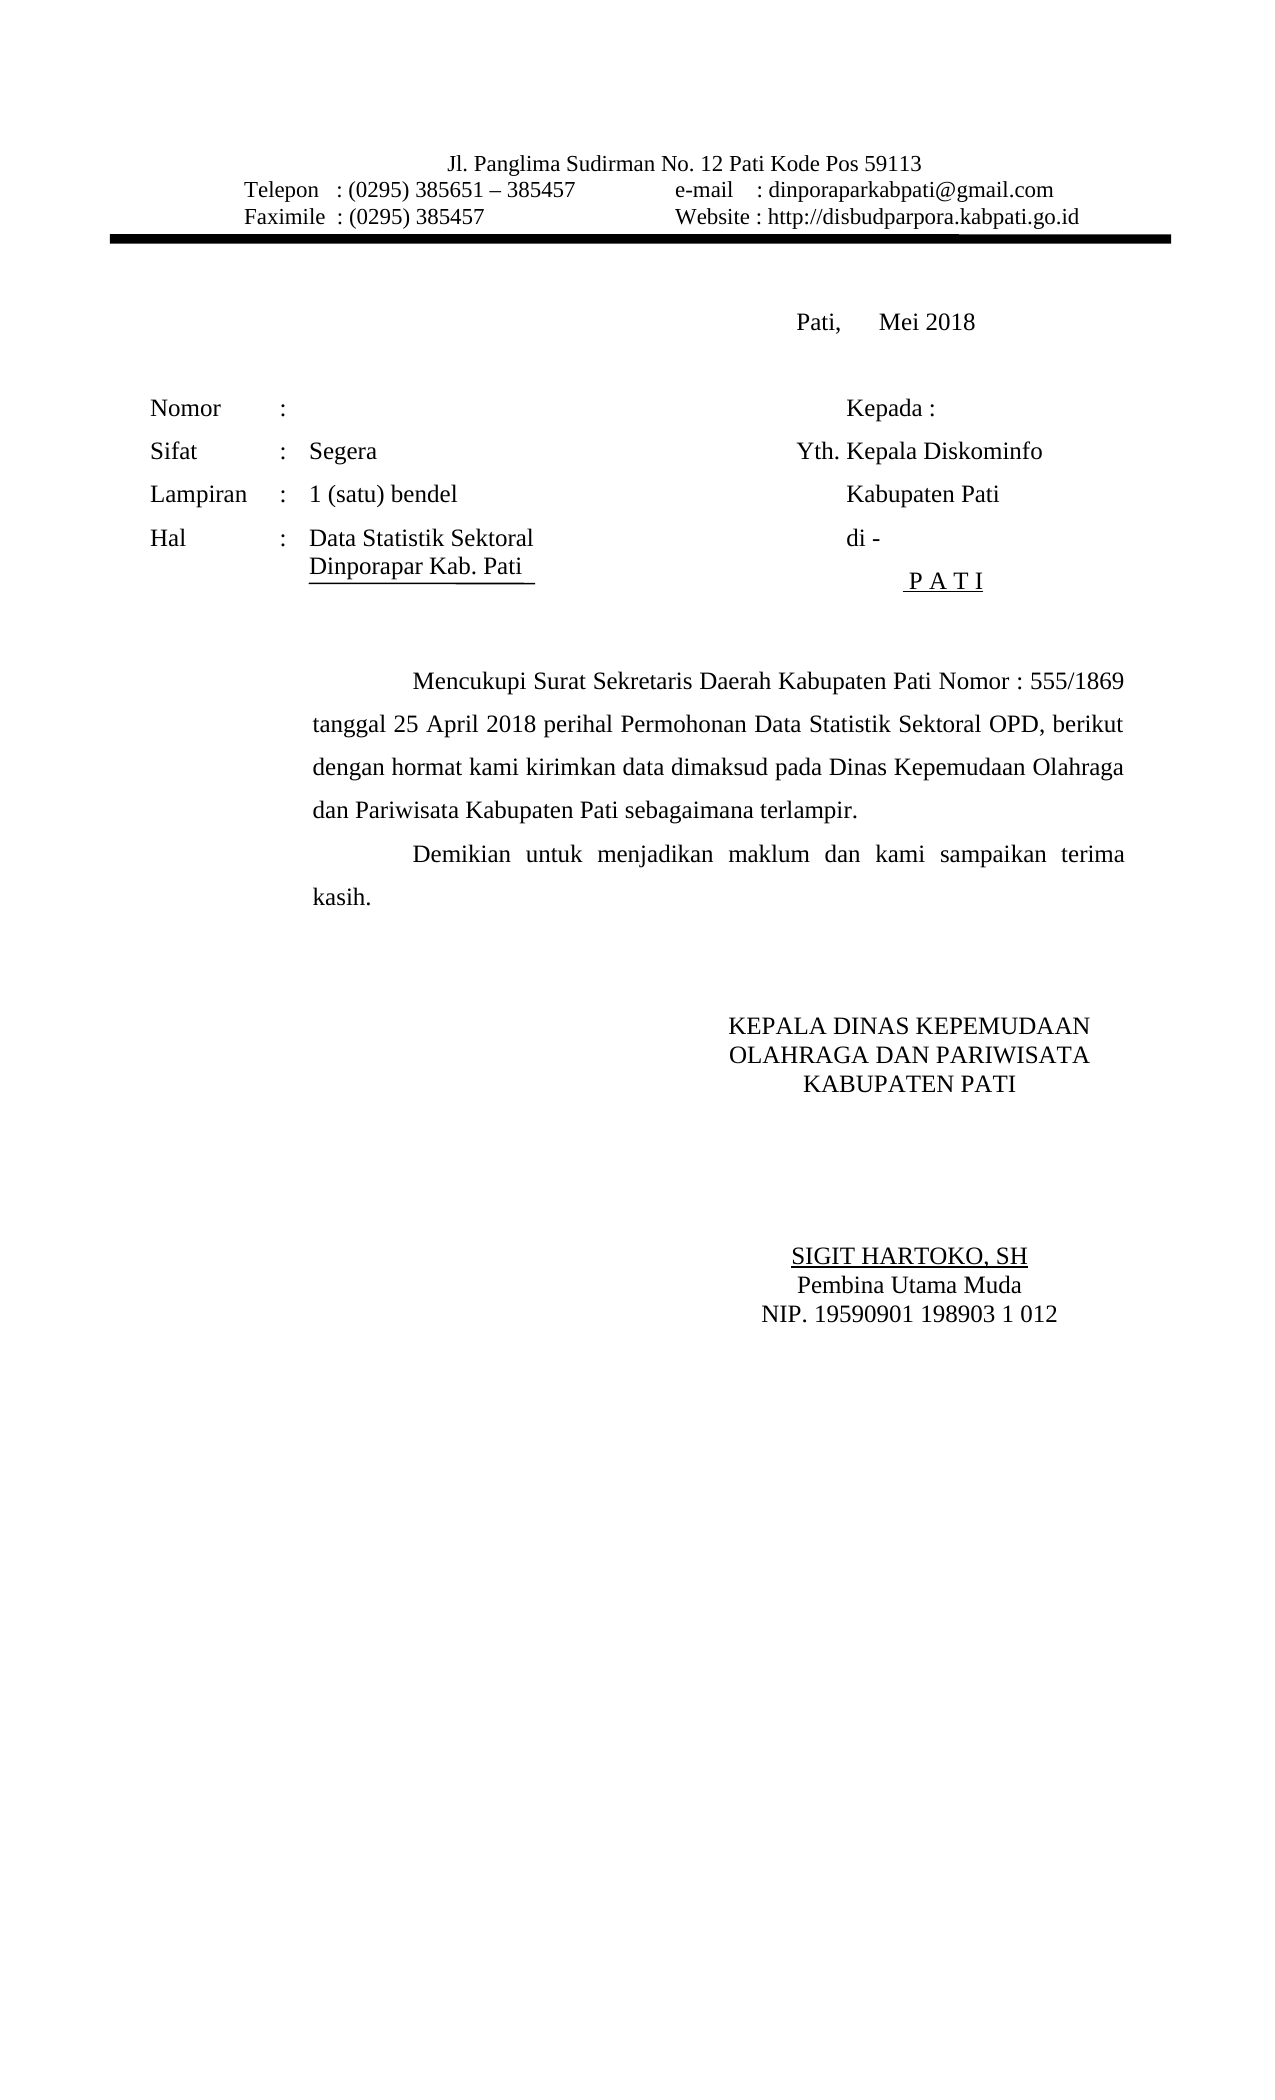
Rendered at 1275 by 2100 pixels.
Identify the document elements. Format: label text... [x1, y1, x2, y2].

table_header Pati, Mei 2018 Kepada : Yth. Kepala Diskominfo Kabupaten Pati di - P A T I [785, 307, 1136, 623]
text Telepon : (0295) 385651 – 385457 e-mail : dinporaparkabpati@gmail.com [244, 176, 1125, 203]
text Pembina Utama Muda [225, 1270, 1125, 1299]
table_header Nomor Sifat Lampiran Hal [139, 307, 268, 623]
table_header : : : : [268, 307, 298, 623]
text KEPALA DINAS KEPEMUDAAN [225, 1011, 1125, 1040]
text Jl. Panglima Sudirman No. 12 Pati Kode Pos 59113 [244, 150, 1125, 176]
text Mencukupi Surat Sekretaris Daerah Kabupaten Pati Nomor : 555/1869 tanggal 25 April 2018 perihal Permohonan Data Statistik Sektoral OPD, berikut dengan hormat kami kirimkan data dimaksud pada Dinas Kepemudaan Olahraga dan Pariwisata Kabupaten Pati sebagaimana terlampir. [312, 666, 1125, 824]
table_header Segera 1 (satu) bendel Data Statistik Sektoral Dinporapar Kab. Pati [298, 307, 785, 623]
text SIGIT HARTOKO, SH [225, 1241, 1125, 1270]
text KABUPATEN PATI [225, 1069, 1125, 1097]
text OLAHRAGA DAN PARIWISATA [225, 1040, 1125, 1069]
text NIP. 19590901 198903 1 012 [225, 1299, 1125, 1327]
text Faximile : (0295) 385457 Website : http://disbudparpora.kabpati.go.id [244, 203, 1125, 229]
text Demikian untuk menjadikan maklum dan kami sampaikan terima kasih. [312, 839, 1125, 911]
